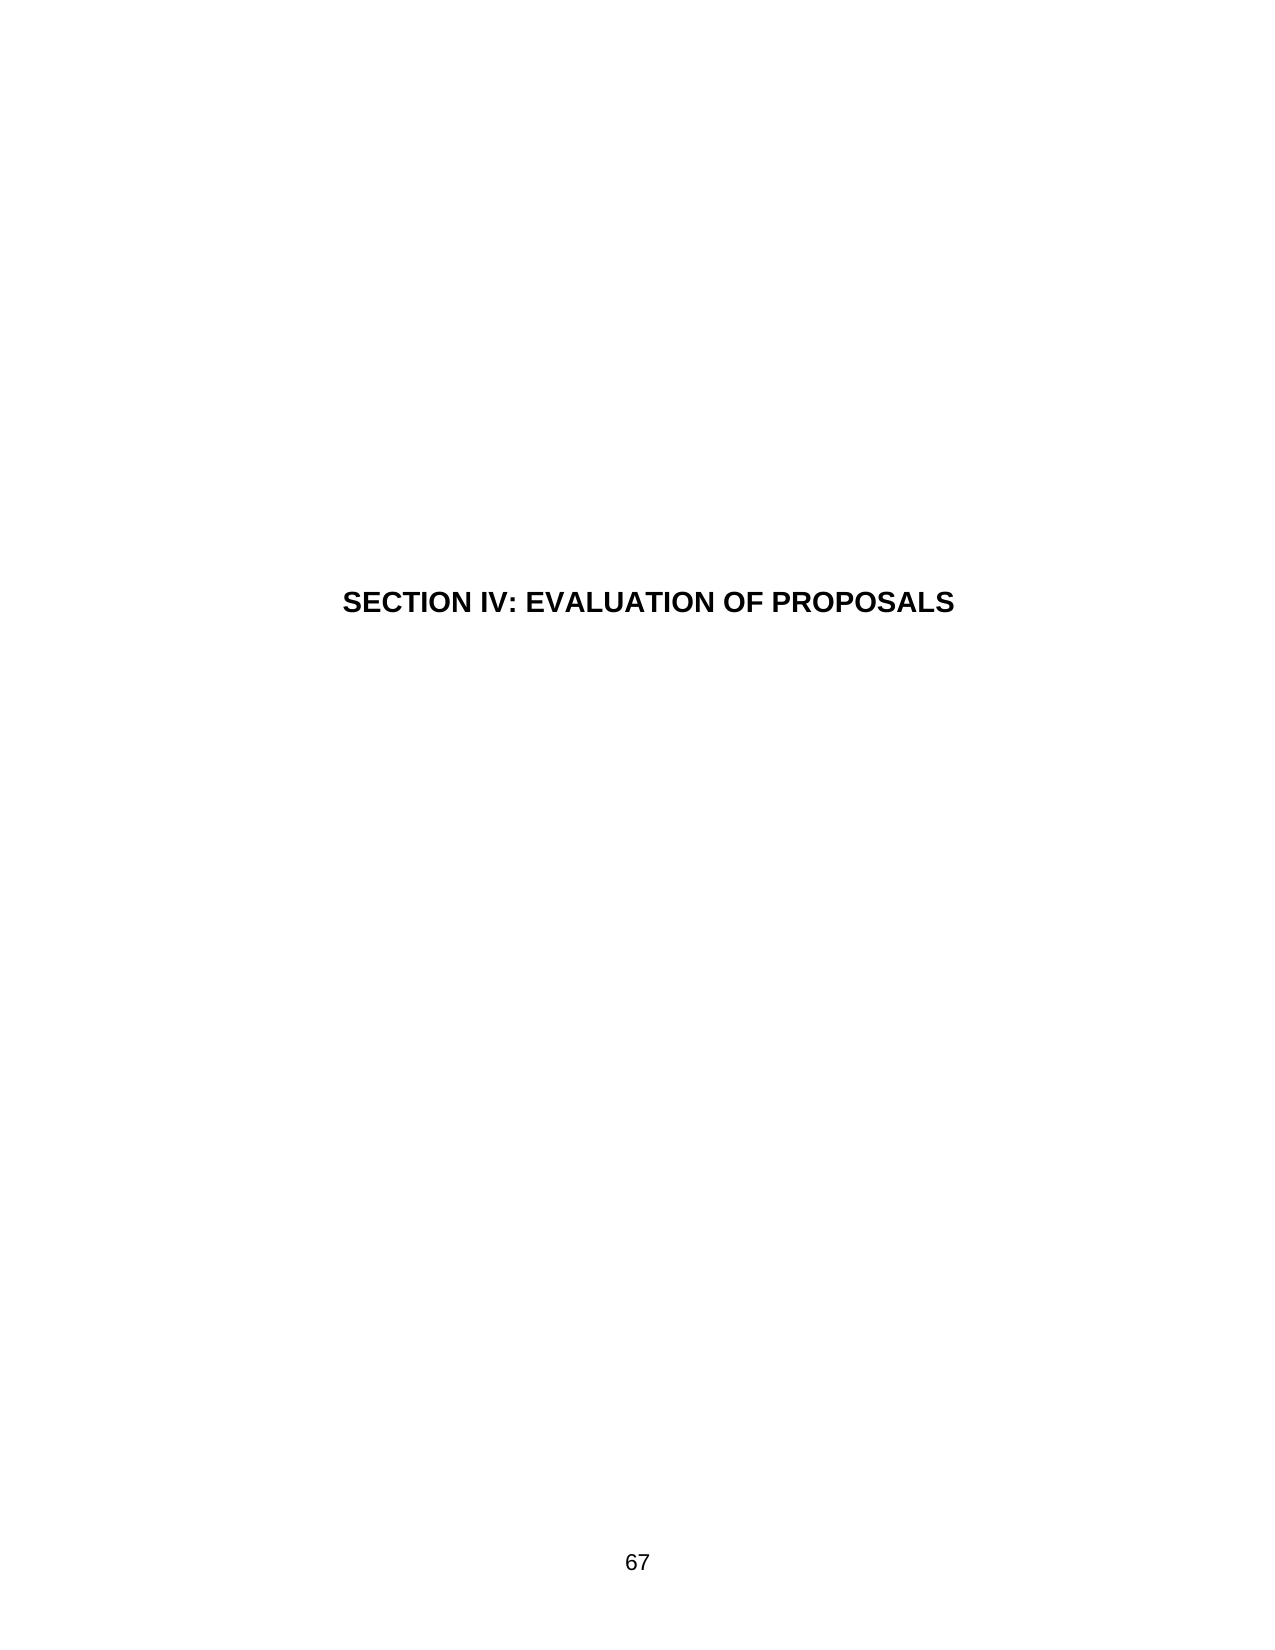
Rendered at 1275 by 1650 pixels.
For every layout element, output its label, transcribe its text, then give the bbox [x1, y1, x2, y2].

subtitle SECTION IV: EVALUATION OF PROPOSALS [172, 585, 1125, 618]
